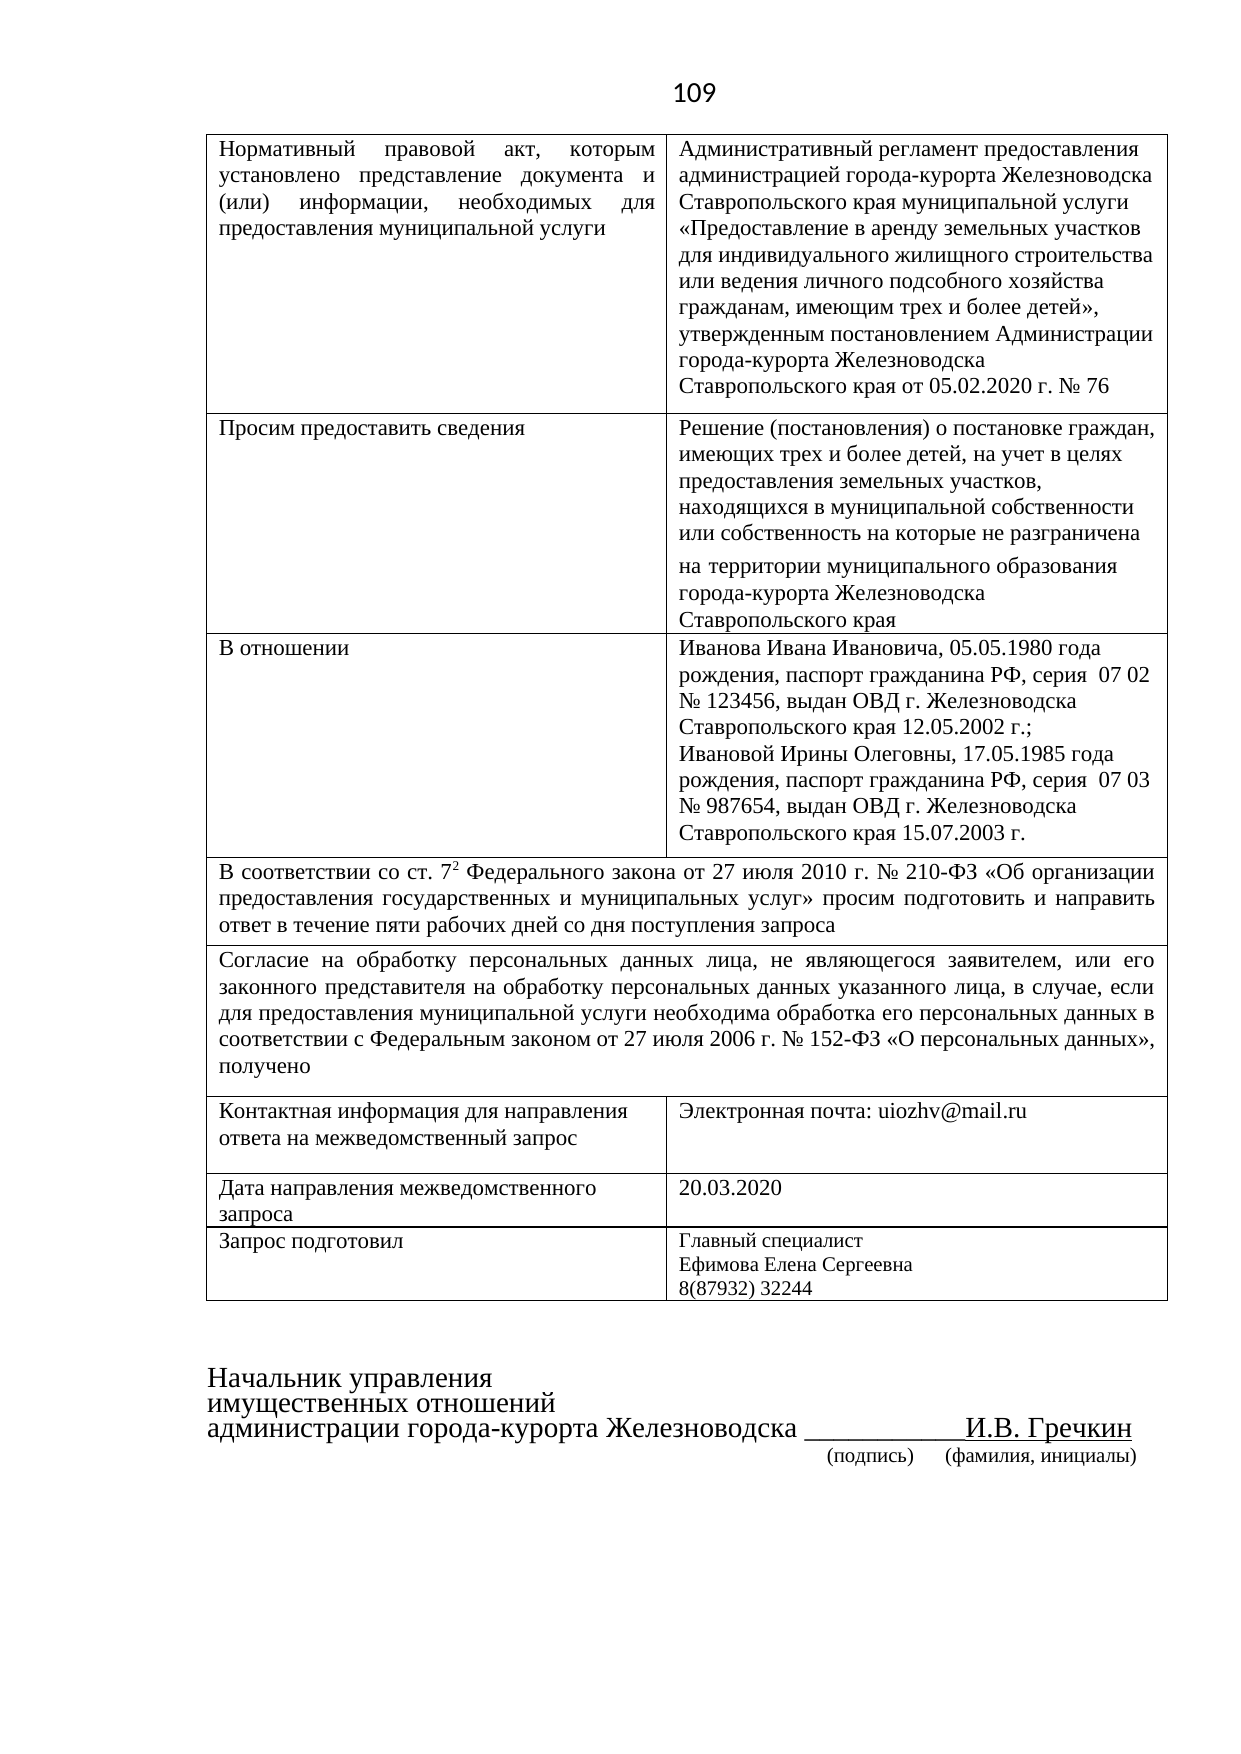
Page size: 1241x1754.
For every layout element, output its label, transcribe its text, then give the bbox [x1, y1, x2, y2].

text (подпись) (фамилия, инициалы) [207, 1443, 1181, 1467]
table_cell Решение (постановления) о постановке граждан, имеющих трех и более детей, на учет в целях предоставления земельных участков, находящихся в муниципальной собственности или собственность на которые не разграничена на территории муниципального образования города-курорта Железноводска Ставропольского края [667, 414, 1167, 633]
table_cell В отношении [207, 634, 666, 857]
table_cell Главный специалист Ефимова Елена Сергеевна 8(87932) 32244 [667, 1228, 1167, 1300]
table_cell Административный регламент предоставления администрацией города-курорта Железноводска Ставропольского края муниципальной услуги «Предоставление в аренду земельных участков для индивидуального жилищного строительства или ведения личного подсобного хозяйства гражданам, имеющим трех и более детей», утвержденным постановлением Администрации города-курорта Железноводска Ставропольского края от 05.02.2020 г. № 76 [667, 135, 1167, 413]
table_cell Электронная почта: uiozhv@mail.ru [667, 1097, 1167, 1173]
table_cell Просим предоставить сведения [207, 414, 666, 633]
text Начальник управления [207, 1368, 1181, 1393]
text администрации города-курорта Железноводска ___________И.В. Гречкин [207, 1418, 1181, 1443]
table_cell Контактная информация для направления ответа на межведомственный запрос [207, 1097, 666, 1173]
table_cell Нормативный правовой акт, которым установлено представление документа и (или) информации, необходимых для предоставления муниципальной услуги [207, 135, 666, 413]
table_cell 20.03.2020 [667, 1174, 1167, 1226]
table_cell Дата направления межведомственного запроса [207, 1174, 666, 1226]
table_cell Согласие на обработку персональных данных лица, не являющегося заявителем, или его законного представителя на обработку персональных данных указанного лица, в случае, если для предоставления муниципальной услуги необходима обработка его персональных данных в соответствии с Федеральным законом от 27 июля 2006 г. № 152-ФЗ «О персональных данных», получено [207, 946, 1167, 1096]
table_cell Иванова Ивана Ивановича, 05.05.1980 года рождения, паспорт гражданина РФ, серия 07 02 № 123456, выдан ОВД г. Железноводска Ставропольского края 12.05.2002 г.; Ивановой Ирины Олеговны, 17.05.1985 года рождения, паспорт гражданина РФ, серия 07 03 № 987654, выдан ОВД г. Железноводска Ставропольского края 15.07.2003 г. [667, 634, 1167, 857]
table_cell В соответствии со ст. 72 Федерального закона от 27 июля 2010 г. № 210-ФЗ «Об организации предоставления государственных и муниципальных услуг» просим подготовить и направить ответ в течение пяти рабочих дней со дня поступления запроса [207, 858, 1167, 945]
text имущественных отношений [207, 1393, 1181, 1418]
table_cell Запрос подготовил [207, 1228, 666, 1300]
